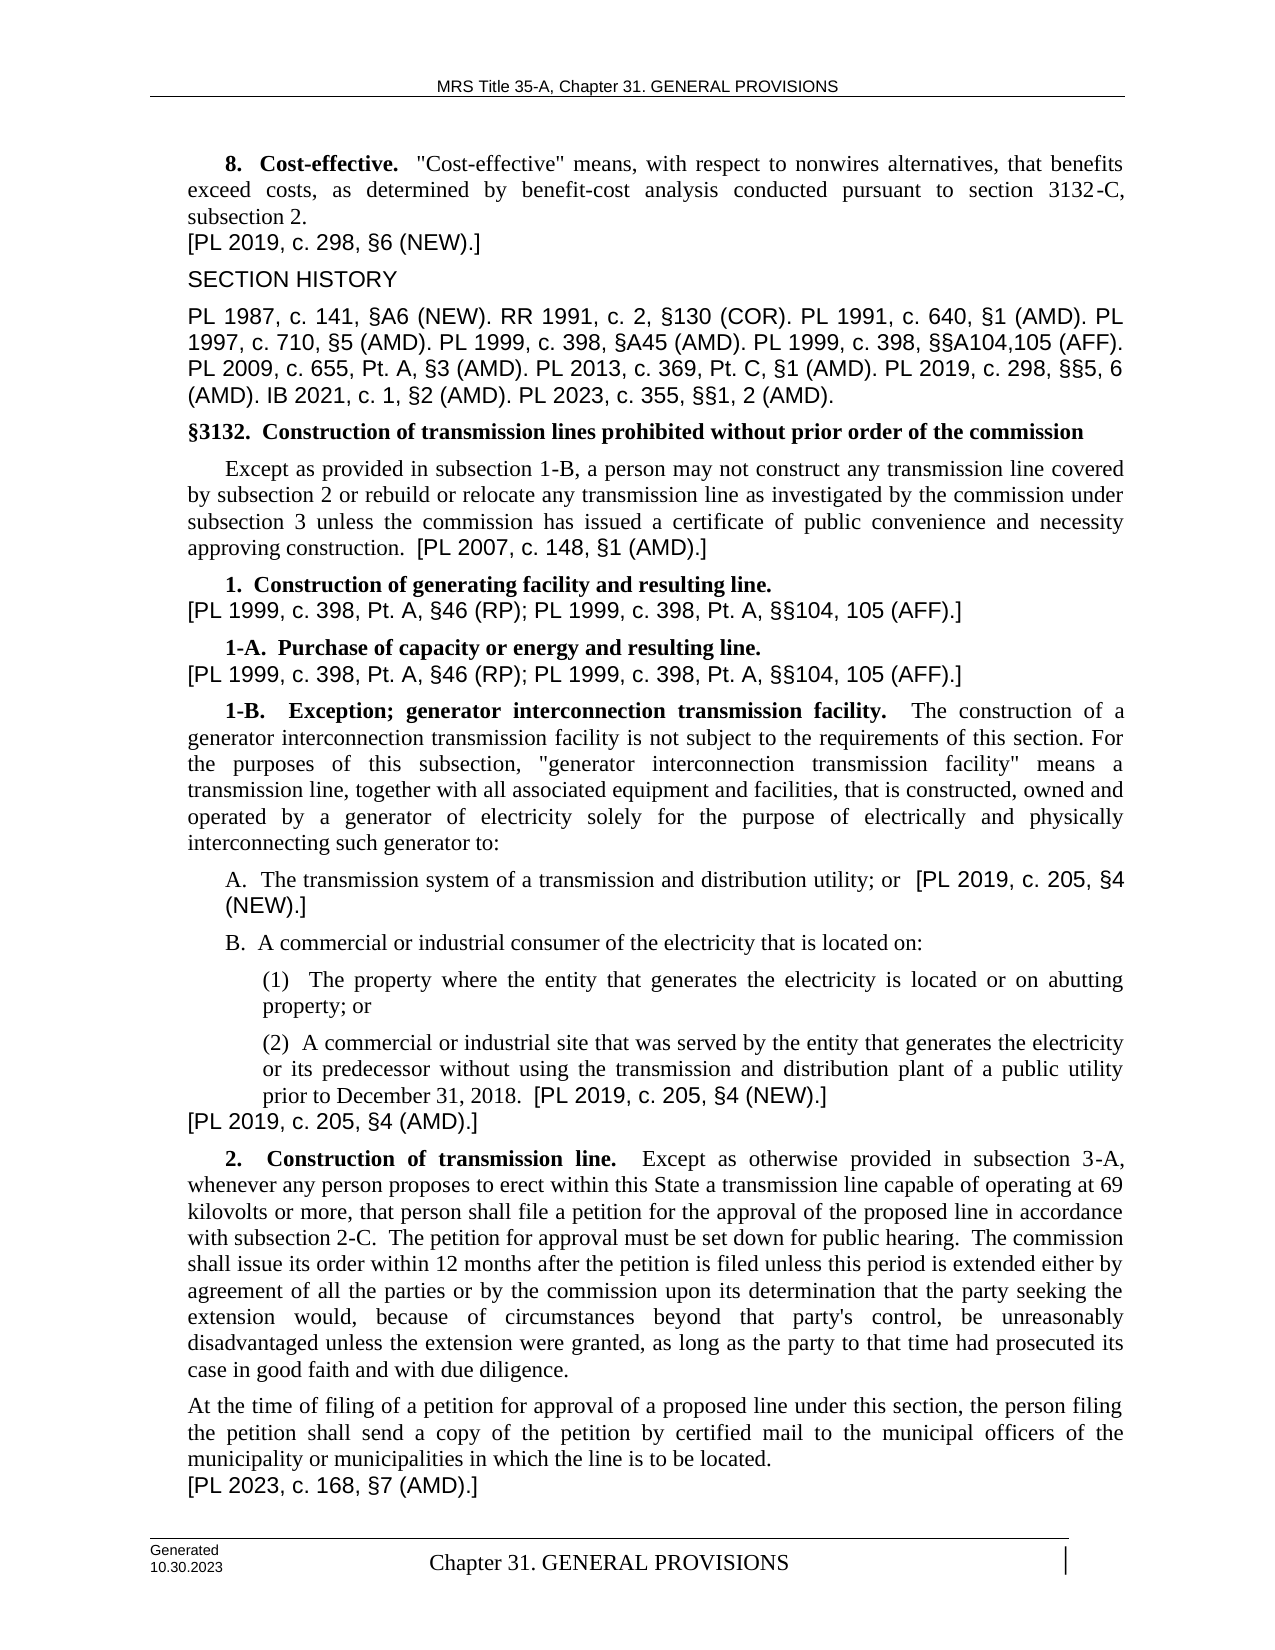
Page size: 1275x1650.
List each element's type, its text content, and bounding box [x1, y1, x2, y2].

text 8. Cost-effective. "Cost-effective" means, with respect to nonwires alternatives, that benefits exceed costs, as determined by benefit-cost analysis conducted pursuant to section 3132‑C, subsection 2. [187, 150, 1125, 229]
text Except as provided in subsection 1‑B, a person may not construct any transmission line covered by subsection 2 or rebuild or relocate any transmission line as investigated by the commission under subsection 3 unless the commission has issued a certificate of public convenience and necessity approving construction. [PL 2007, c. 148, §1 (AMD).] [187, 455, 1125, 561]
text 2. Construction of transmission line. Except as otherwise provided in subsection 3‑A, whenever any person proposes to erect within this State a transmission line capable of operating at 69 kilovolts or more, that person shall file a petition for the approval of the proposed line in accordance with subsection 2‑C. The petition for approval must be set down for public hearing. The commission shall issue its order within 12 months after the petition is filed unless this period is extended either by agreement of all the parties or by the commission upon its determination that the party seeking the extension would, because of circumstances beyond that party's control, be unreasonably disadvantaged unless the extension were granted, as long as the party to that time had prosecuted its case in good faith and with due diligence. [187, 1145, 1125, 1382]
text 1-B. Exception; generator interconnection transmission facility. The construction of a generator interconnection transmission facility is not subject to the requirements of this section. For the purposes of this subsection, "generator interconnection transmission facility" means a transmission line, together with all associated equipment and facilities, that is constructed, owned and operated by a generator of electricity solely for the purpose of electrically and physically interconnecting such generator to: [187, 697, 1125, 856]
text 1. Construction of generating facility and resulting line. [187, 571, 1125, 597]
text §3132. Construction of transmission lines prohibited without prior order of the commission [187, 418, 1125, 445]
text B. A commercial or industrial consumer of the electricity that is located on: [225, 929, 1125, 956]
text 1-A. Purchase of capacity or energy and resulting line. [187, 634, 1125, 661]
text (1) The property where the entity that generates the electricity is located or on abutting property; or [262, 966, 1125, 1019]
text [PL 2023, c. 168, §7 (AMD).] [187, 1472, 1125, 1498]
text (2) A commercial or industrial site that was served by the entity that generates the electricity or its predecessor without using the transmission and distribution plant of a public utility prior to December 31, 2018. [PL 2019, c. 205, §4 (NEW).] [262, 1029, 1125, 1108]
text SECTION HISTORY [187, 266, 1125, 292]
text A. The transmission system of a transmission and distribution utility; or [PL 2019, c. 205, §4 (NEW).] [225, 866, 1125, 919]
text [PL 2019, c. 298, §6 (NEW).] [187, 229, 1125, 255]
text At the time of filing of a petition for approval of a proposed line under this section, the person filing the petition shall send a copy of the petition by certified mail to the municipal officers of the municipality or municipalities in which the line is to be located. [187, 1393, 1125, 1472]
text PL 1987, c. 141, §A6 (NEW). RR 1991, c. 2, §130 (COR). PL 1991, c. 640, §1 (AMD). PL 1997, c. 710, §5 (AMD). PL 1999, c. 398, §A45 (AMD). PL 1999, c. 398, §§A104,105 (AFF). PL 2009, c. 655, Pt. A, §3 (AMD). PL 2013, c. 369, Pt. C, §1 (AMD). PL 2019, c. 298, §§5, 6 (AMD). IB 2021, c. 1, §2 (AMD). PL 2023, c. 355, §§1, 2 (AMD). [187, 303, 1125, 408]
text [PL 1999, c. 398, Pt. A, §46 (RP); PL 1999, c. 398, Pt. A, §§104, 105 (AFF).] [187, 597, 1125, 624]
text [PL 2019, c. 205, §4 (AMD).] [187, 1108, 1125, 1134]
text [PL 1999, c. 398, Pt. A, §46 (RP); PL 1999, c. 398, Pt. A, §§104, 105 (AFF).] [187, 661, 1125, 687]
